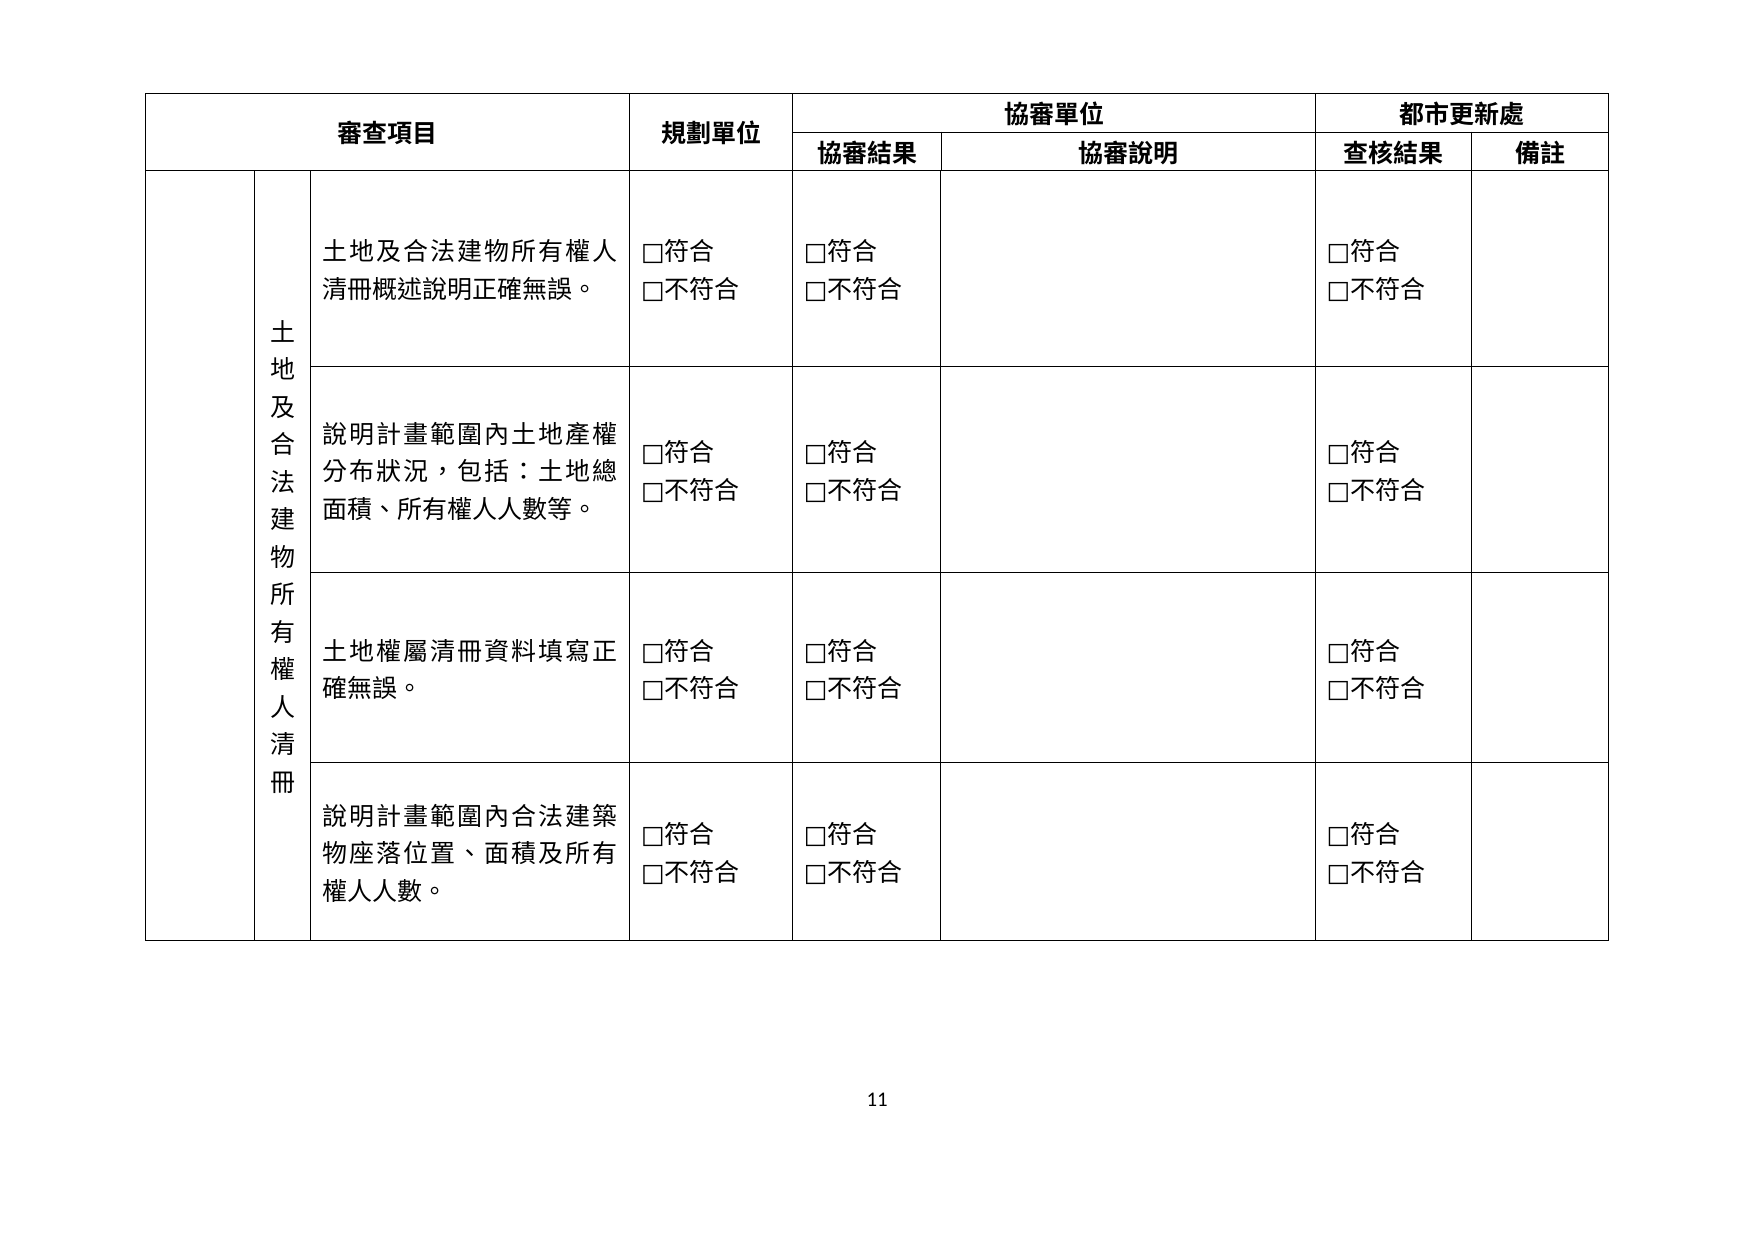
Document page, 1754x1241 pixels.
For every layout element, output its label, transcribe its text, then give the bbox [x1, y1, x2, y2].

table_header 審查項目 [146, 94, 629, 170]
table_cell □符合 □不符合 [1316, 573, 1471, 762]
table_cell [941, 367, 1315, 572]
table_cell [1472, 573, 1608, 762]
table_cell 協審說明 [942, 133, 1315, 170]
table_cell □符合 □不符合 [630, 573, 792, 762]
table_cell 說明計畫範圍內合法建築物座落位置、面積及所有權人人數。 [311, 763, 629, 940]
table_cell □符合 □不符合 [1316, 367, 1471, 572]
table_cell 查核結果 [1316, 133, 1471, 170]
table_cell 土地及合法建物所有權人清冊概述說明正確無誤。 [311, 171, 629, 366]
table_cell [941, 171, 1315, 366]
table_cell □符合 □不符合 [793, 573, 940, 762]
table_cell □符合 □不符合 [793, 763, 940, 940]
table_cell □符合 □不符合 [1316, 171, 1471, 366]
table_cell [1472, 763, 1608, 940]
table_cell □符合 □不符合 [793, 367, 940, 572]
table_cell 土地及合法建物所有權人清冊 [255, 171, 310, 940]
table_header 規劃單位 [630, 94, 792, 170]
table_cell [941, 763, 1315, 940]
table_cell 協審結果 [793, 133, 941, 170]
table_cell □符合 □不符合 [630, 171, 792, 366]
table_cell □符合 □不符合 [1316, 763, 1471, 940]
table_cell [1472, 171, 1608, 366]
table_cell 說明計畫範圍內土地產權分布狀況，包括：土地總面積、所有權人人數等。 [311, 367, 629, 572]
table_cell 備註 [1472, 133, 1608, 170]
table_cell □符合 □不符合 [630, 367, 792, 572]
table_cell [941, 573, 1315, 762]
table_cell 土地權屬清冊資料填寫正確無誤。 [311, 573, 629, 762]
table_header 協審單位 [793, 94, 1315, 132]
table_header 都市更新處 [1316, 94, 1608, 132]
table_cell □符合 □不符合 [793, 171, 940, 366]
table_cell [1472, 367, 1608, 572]
table_cell □符合 □不符合 [630, 763, 792, 940]
